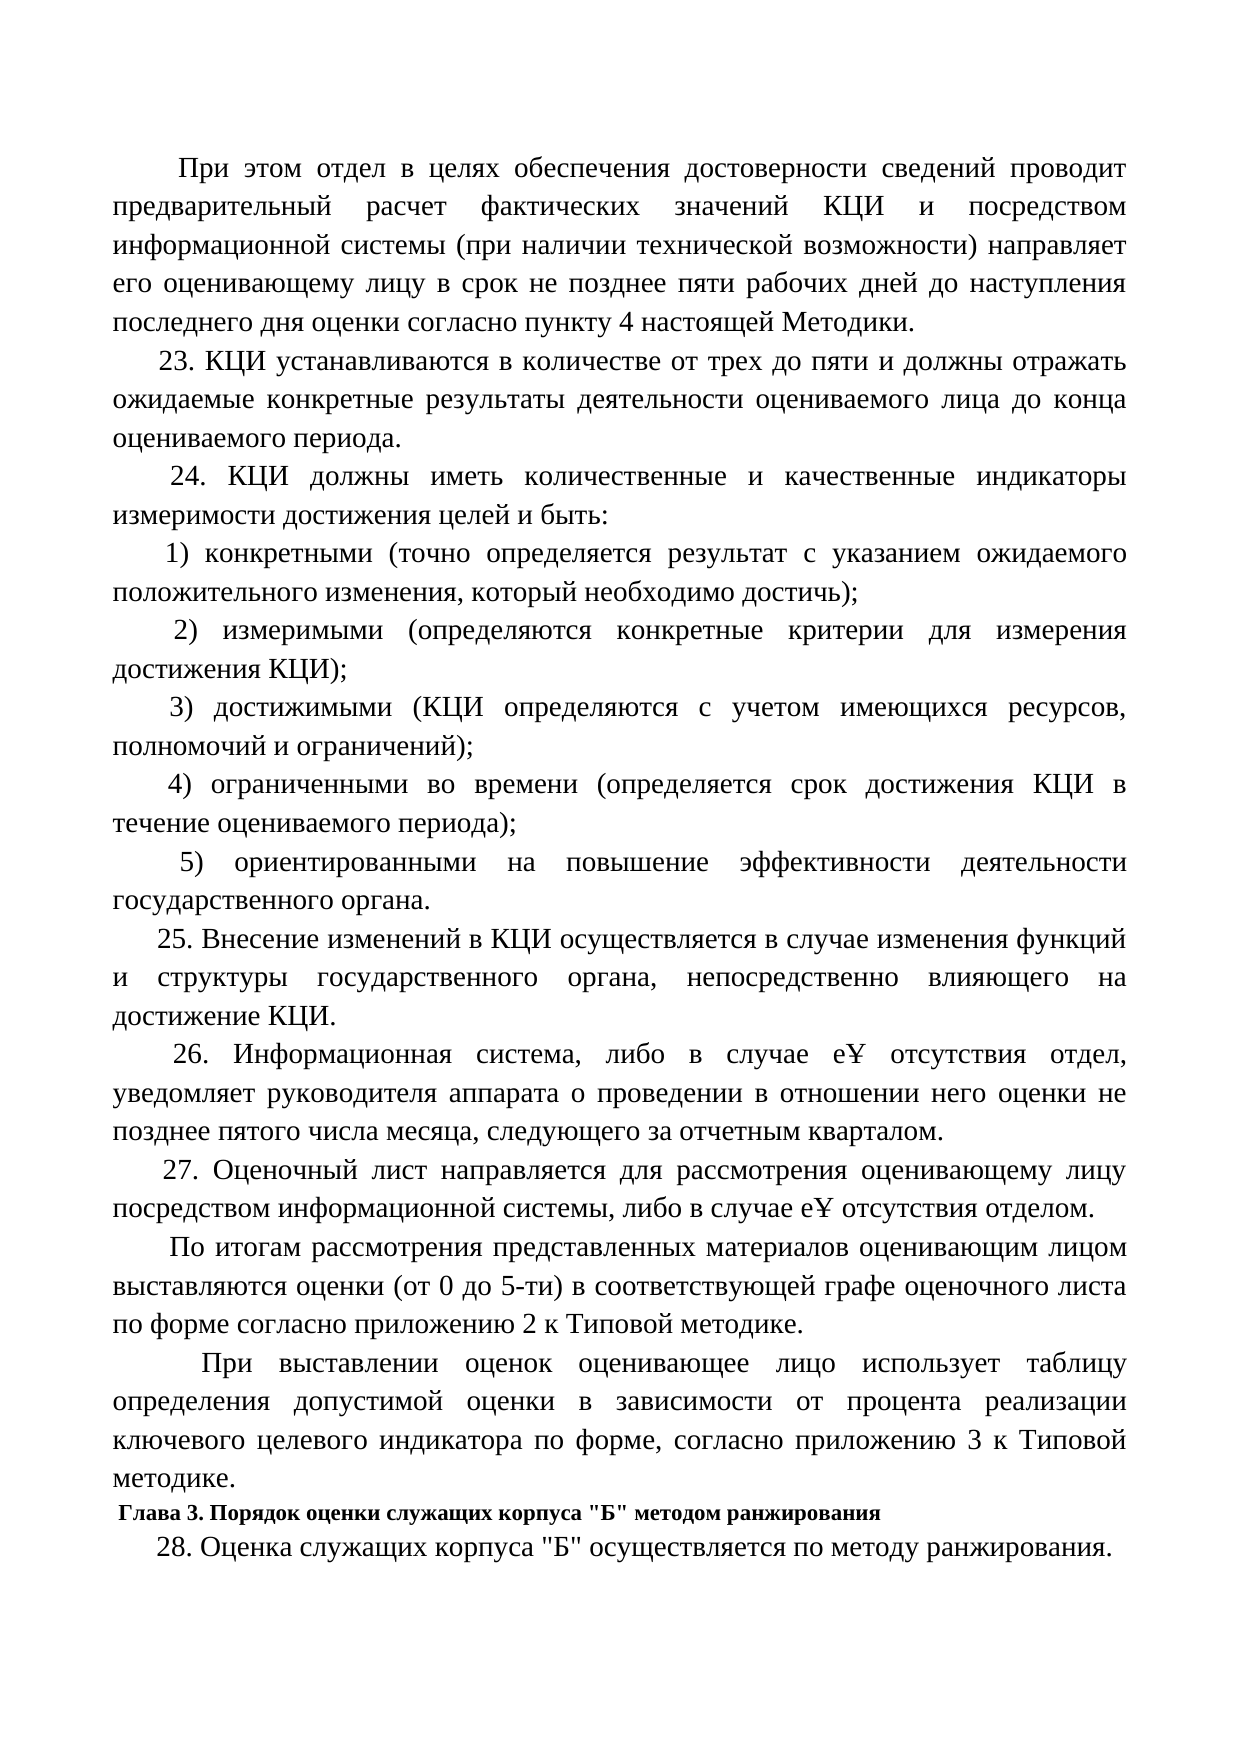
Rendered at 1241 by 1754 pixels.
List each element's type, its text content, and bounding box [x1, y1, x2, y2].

text 2) измеримыми (определяются конкретные критерии для измерения достижения КЦИ); [112, 612, 1128, 684]
text По итогам рассмотрения представленных материалов оценивающим лицом выставляются оценки (от 0 до 5-ти) в соответствующей графе оценочного листа по форме согласно приложению 2 к Типовой методике. [112, 1229, 1128, 1340]
text Глава 3. Порядок оценки служащих корпуса "Б" методом ранжирования [112, 1499, 1128, 1525]
text 27. Оценочный лист направляется для рассмотрения оценивающему лицу посредством информационной системы, либо в случае еҰ отсутствия отделом. [112, 1152, 1128, 1224]
text 28. Оценка служащих корпуса "Б" осуществляется по методу ранжирования. [112, 1529, 1128, 1563]
text При выставлении оценок оценивающее лицо использует таблицу определения допустимой оценки в зависимости от процента реализации ключевого целевого индикатора по форме, согласно приложению 3 к Типовой методике. [112, 1345, 1128, 1494]
text При этом отдел в целях обеспечения достоверности сведений проводит предварительный расчет фактических значений КЦИ и посредством информационной системы (при наличии технической возможности) направляет его оценивающему лицу в срок не позднее пяти рабочих дней до наступления последнего дня оценки согласно пункту 4 настоящей Методики. [112, 150, 1128, 338]
text 24. КЦИ должны иметь количественные и качественные индикаторы измеримости достижения целей и быть: [112, 458, 1128, 530]
text 25. Внесение изменений в КЦИ осуществляется в случае изменения функций и структуры государственного органа, непосредственно влияющего на достижение КЦИ. [112, 921, 1128, 1031]
text 1) конкретными (точно определяется результат с указанием ожидаемого положительного изменения, который необходимо достичь); [112, 535, 1128, 607]
text 4) ограниченными во времени (определяется срок достижения КЦИ в течение оцениваемого периода); [112, 767, 1128, 839]
text 3) достижимыми (КЦИ определяются с учетом имеющихся ресурсов, полномочий и ограничений); [112, 689, 1128, 762]
text 5) ориентированными на повышение эффективности деятельности государственного органа. [112, 844, 1128, 916]
text 23. КЦИ устанавливаются в количестве от трех до пяти и должны отражать ожидаемые конкретные результаты деятельности оцениваемого лица до конца оцениваемого периода. [112, 343, 1128, 453]
text 26. Информационная система, либо в случае еҰ отсутствия отдел, уведомляет руководителя аппарата о проведении в отношении него оценки не позднее пятого числа месяца, следующего за отчетным кварталом. [112, 1036, 1128, 1147]
